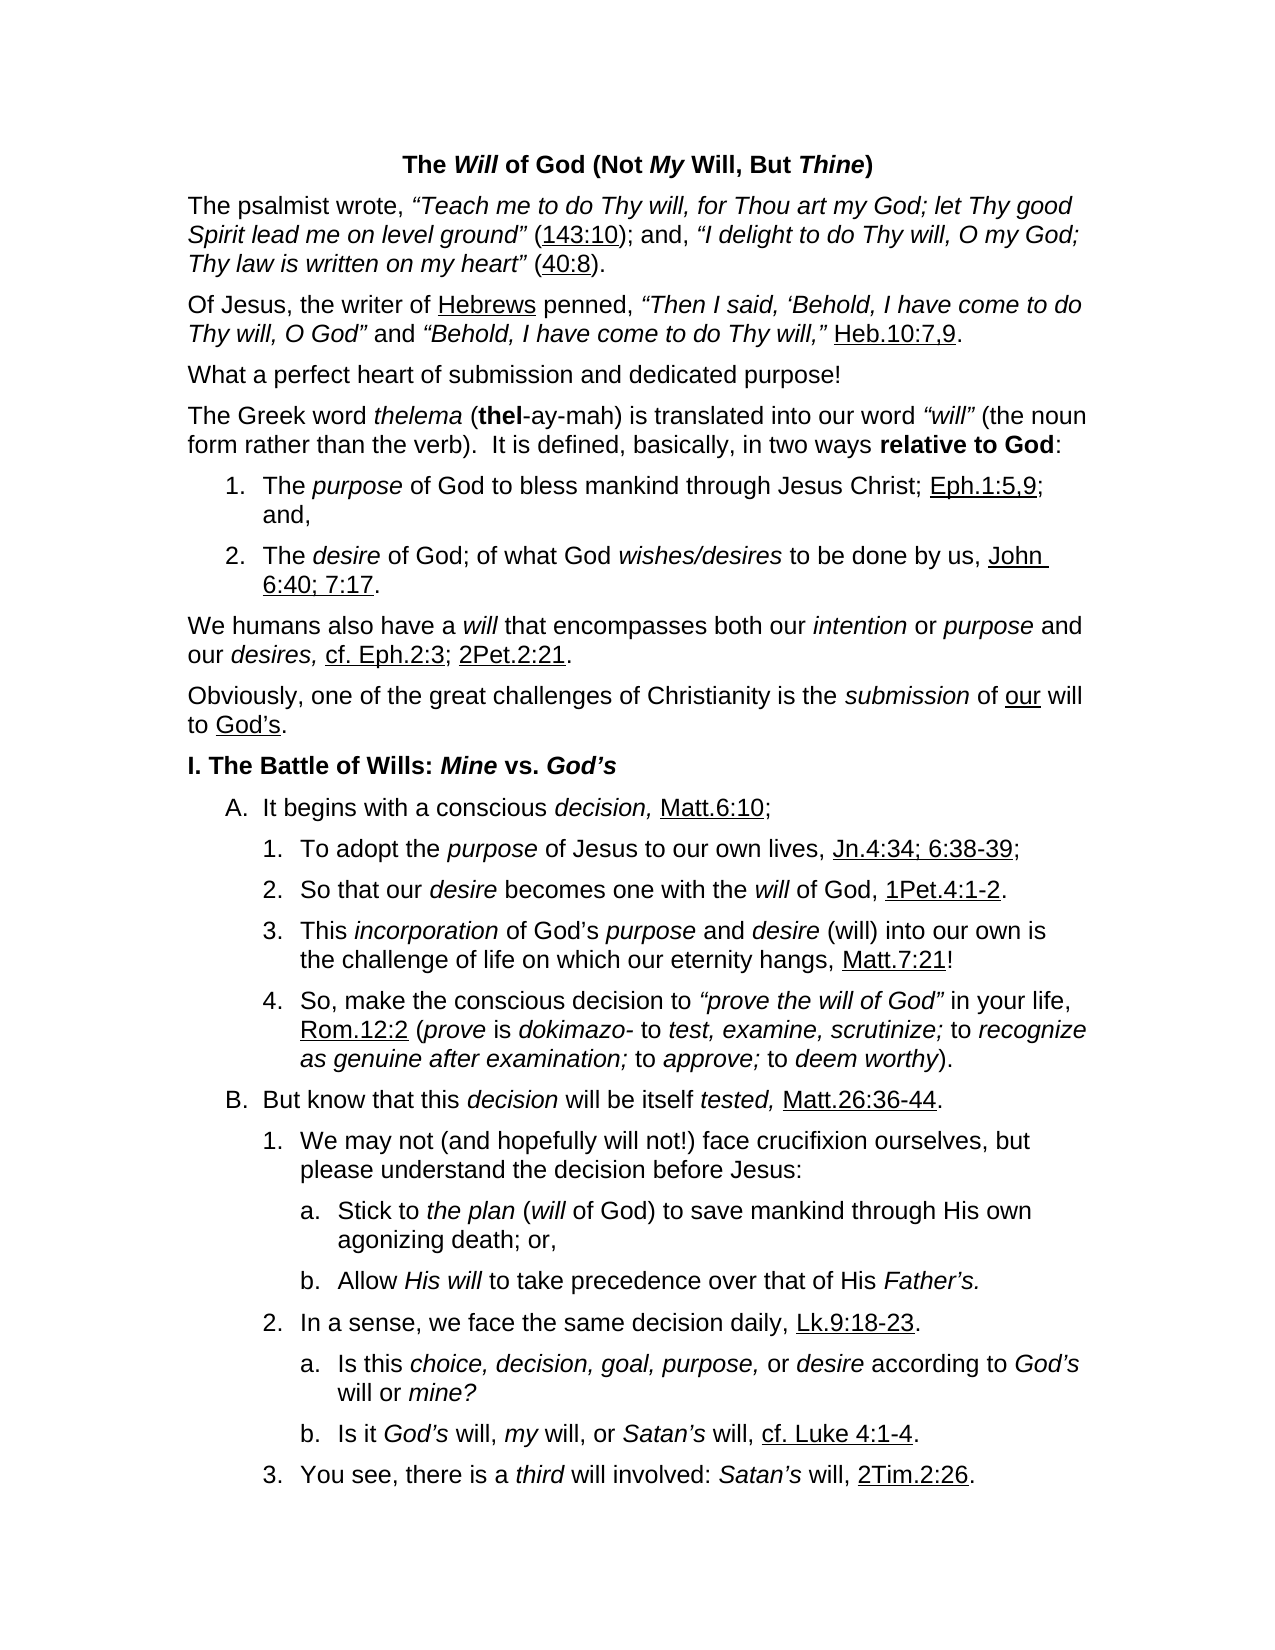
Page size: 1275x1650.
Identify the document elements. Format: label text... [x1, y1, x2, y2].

list The purpose of God to bless mankind through Jesus Christ; Eph.1:5,9; and, [225, 471, 1087, 529]
text The Greek word thelema (thel-ay-mah) is translated into our word “will” (the noun form rather than the verb). It is defined, basically, in two ways relative to God: [187, 401, 1087, 459]
list In a sense, we face the same decision daily, Lk.9:18-23. [262, 1307, 1087, 1336]
list But know that this decision will be itself tested, Matt.26:36-44. [225, 1085, 1087, 1114]
list To adopt the purpose of Jesus to our own lives, Jn.4:34; 6:38-39; [262, 834, 1087, 862]
list So, make the conscious decision to “prove the will of God” in your life, Rom.12:2 (prove is dokimazo- to test, examine, scrutinize; to recognize as genuine after examination; to approve; to deem worthy). [262, 986, 1087, 1072]
text The Will of God (Not My Will, But Thine) [187, 150, 1087, 179]
text Obviously, one of the great challenges of Christianity is the submission of our will to God’s. [187, 681, 1087, 739]
text We humans also have a will that encompasses both our intention or purpose and our desires, cf. Eph.2:3; 2Pet.2:21. [187, 611, 1087, 669]
list Stick to the plan (will of God) to save mankind through His own agonizing death; or, [300, 1196, 1087, 1254]
list Is it God’s will, my will, or Satan’s will, cf. Luke 4:1-4. [300, 1419, 1087, 1447]
text I. The Battle of Wills: Mine vs. God’s [187, 751, 1087, 780]
list You see, there is a third will involved: Satan’s will, 2Tim.2:26. [262, 1460, 1087, 1489]
list We may not (and hopefully will not!) face crucifixion ourselves, but please understand the decision before Jesus: [262, 1126, 1087, 1184]
list This incorporation of God’s purpose and desire (will) into our own is the challenge of life on which our eternity hangs, Matt.7:21! [262, 916, 1087, 974]
text What a perfect heart of submission and dedicated purpose! [187, 360, 1087, 389]
text Of Jesus, the writer of Hebrews penned, “Then I said, ‘Behold, I have come to do Thy will, O God” and “Behold, I have come to do Thy will,” Heb.10:7,9. [187, 290, 1087, 347]
list So that our desire becomes one with the will of God, 1Pet.4:1-2. [262, 875, 1087, 904]
list Allow His will to take precedence over that of His Father’s. [300, 1266, 1087, 1295]
list The desire of God; of what God wishes/desires to be done by us, John 6:40; 7:17. [225, 541, 1087, 599]
list It begins with a conscious decision, Matt.6:10; [225, 792, 1087, 821]
list Is this choice, decision, goal, purpose, or desire according to God’s will or mine? [300, 1349, 1087, 1406]
text The psalmist wrote, “Teach me to do Thy will, for Thou art my God; let Thy good Spirit lead me on level ground” (143:10); and, “I delight to do Thy will, O my God; Thy law is written on my heart” (40:8). [187, 191, 1087, 277]
